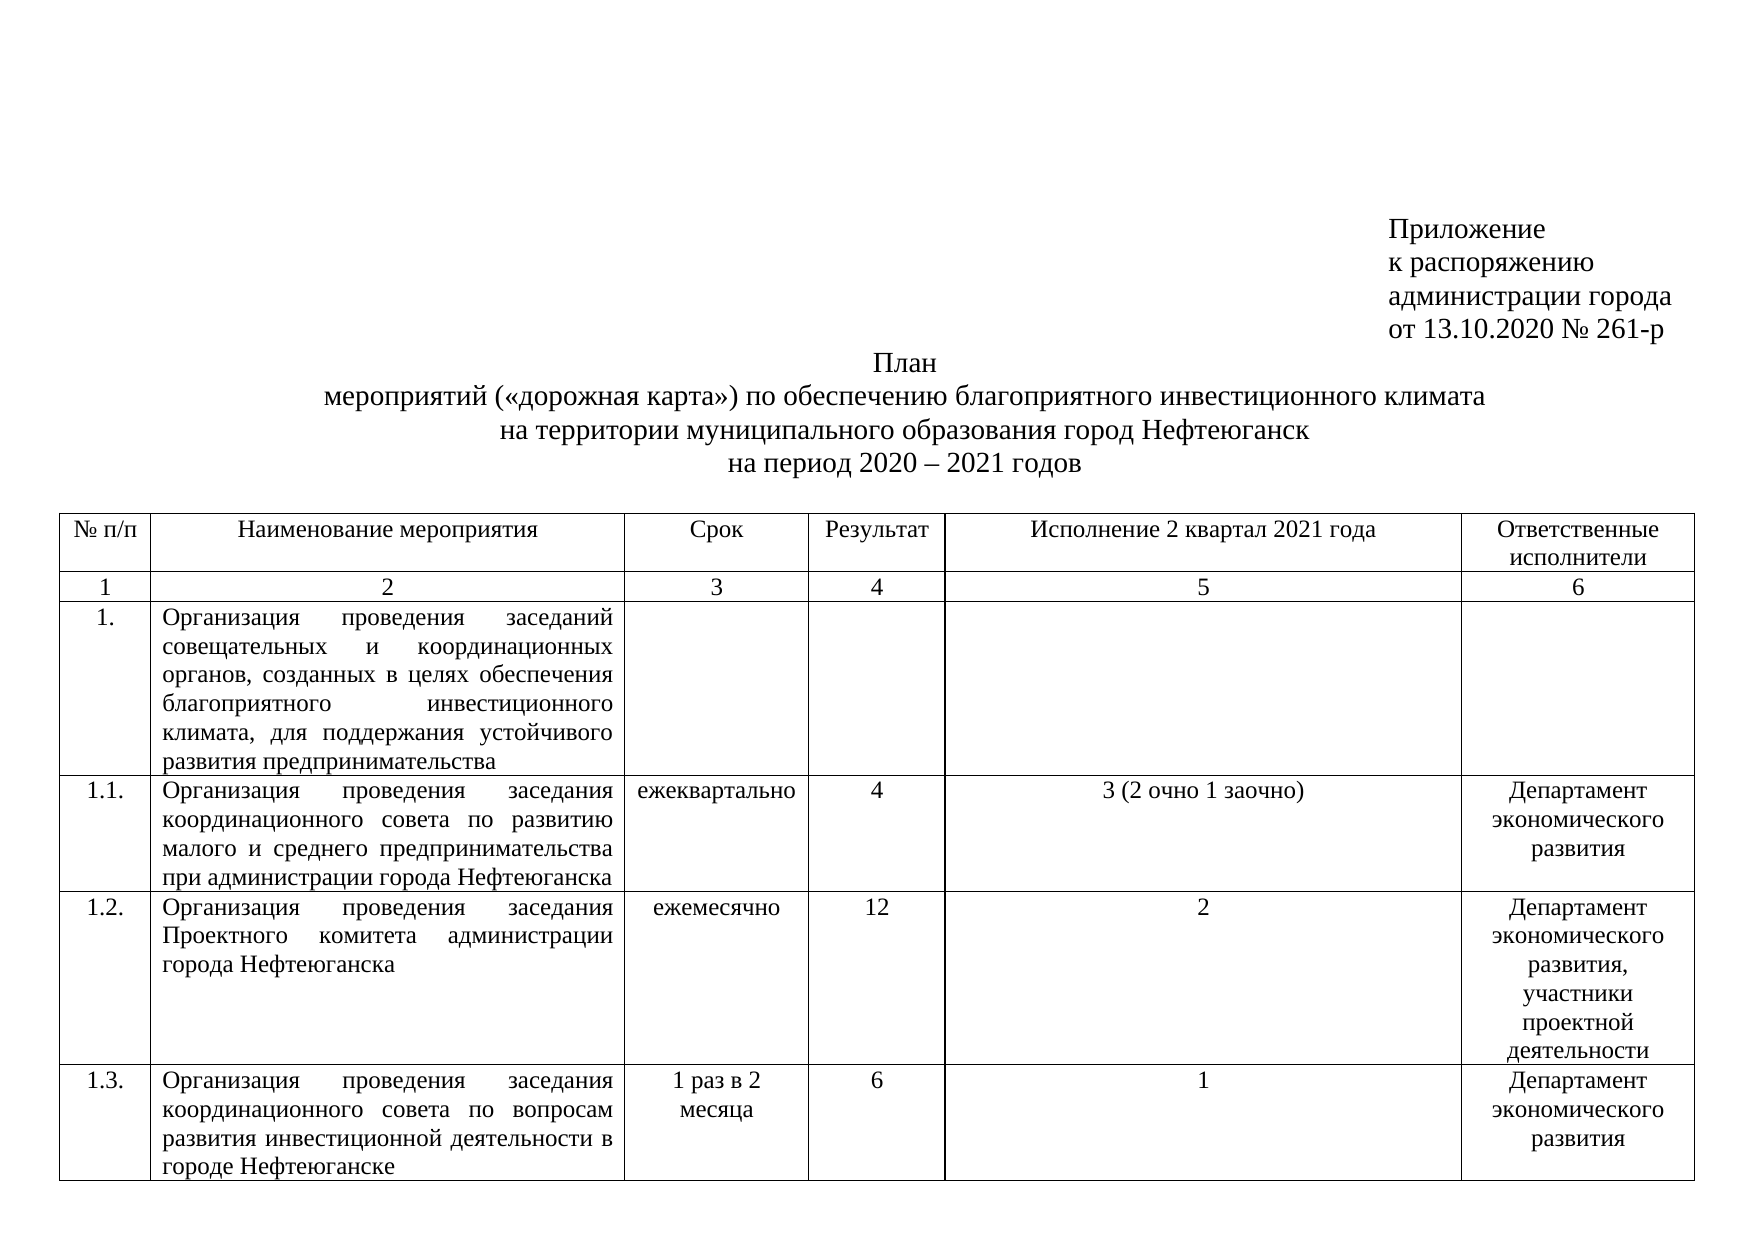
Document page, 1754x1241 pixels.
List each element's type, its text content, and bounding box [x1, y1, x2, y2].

table_cell ежемесячно [625, 892, 808, 1064]
text к распоряжению [1388, 244, 1750, 278]
table_cell [946, 602, 1461, 774]
table_cell Организация проведения заседания Проектного комитета администрации города Нефтеюганска [151, 892, 624, 1064]
table_cell 1 [946, 1065, 1461, 1180]
table_cell [809, 602, 944, 774]
text План [59, 345, 1750, 378]
table_cell ежеквартально [625, 776, 808, 891]
table_cell 12 [809, 892, 944, 1064]
table_header № п/п [60, 514, 150, 571]
table_cell Департамент экономического развития [1462, 776, 1694, 891]
table_cell [625, 602, 808, 774]
table_cell 1. [60, 602, 150, 774]
table_cell 3 (2 очно 1 заочно) [946, 776, 1461, 891]
table_cell 6 [809, 1065, 944, 1180]
table_cell 1.1. [60, 776, 150, 891]
table_cell 5 [946, 572, 1461, 601]
table_cell 1.3. [60, 1065, 150, 1180]
text Приложение [1388, 211, 1750, 244]
table_cell Организация проведения заседания координационного совета по развитию малого и среднего предпринимательства при администрации города Нефтеюганска [151, 776, 624, 891]
table_cell Департамент экономического развития, участники проектной деятельности [1462, 892, 1694, 1064]
table_header Ответственные исполнители [1462, 514, 1694, 571]
text администрации города [1388, 278, 1750, 311]
table_cell 1 [60, 572, 150, 601]
title на период 2020 – 2021 годов [59, 446, 1750, 479]
table_cell 3 [625, 572, 808, 601]
table_cell 4 [809, 776, 944, 891]
table_cell 4 [809, 572, 944, 601]
table_cell Департамент экономического развития [1462, 1065, 1694, 1180]
table_cell 1 раз в 2 месяца [625, 1065, 808, 1180]
title на территории муниципального образования город Нефтеюганск [59, 412, 1750, 446]
table_cell Организация проведения заседаний совещательных и координационных органов, созданных в целях обеспечения благоприятного инвестиционного климата, для поддержания устойчивого развития предпринимательства [151, 602, 624, 774]
table_header Результат [809, 514, 944, 571]
table_header Исполнение 2 квартал 2021 года [946, 514, 1461, 571]
text от 13.10.2020 № 261-р [1388, 311, 1750, 345]
table_cell 2 [151, 572, 624, 601]
table_cell 1.2. [60, 892, 150, 1064]
table_header Срок [625, 514, 808, 571]
table_cell [1462, 602, 1694, 774]
table_cell 2 [946, 892, 1461, 1064]
title мероприятий («дорожная карта») по обеспечению благоприятного инвестиционного климата [59, 378, 1750, 412]
table_cell Организация проведения заседания координационного совета по вопросам развития инвестиционной деятельности в городе Нефтеюганске [151, 1065, 624, 1180]
table_cell 6 [1462, 572, 1694, 601]
table_header Наименование мероприятия [151, 514, 624, 571]
